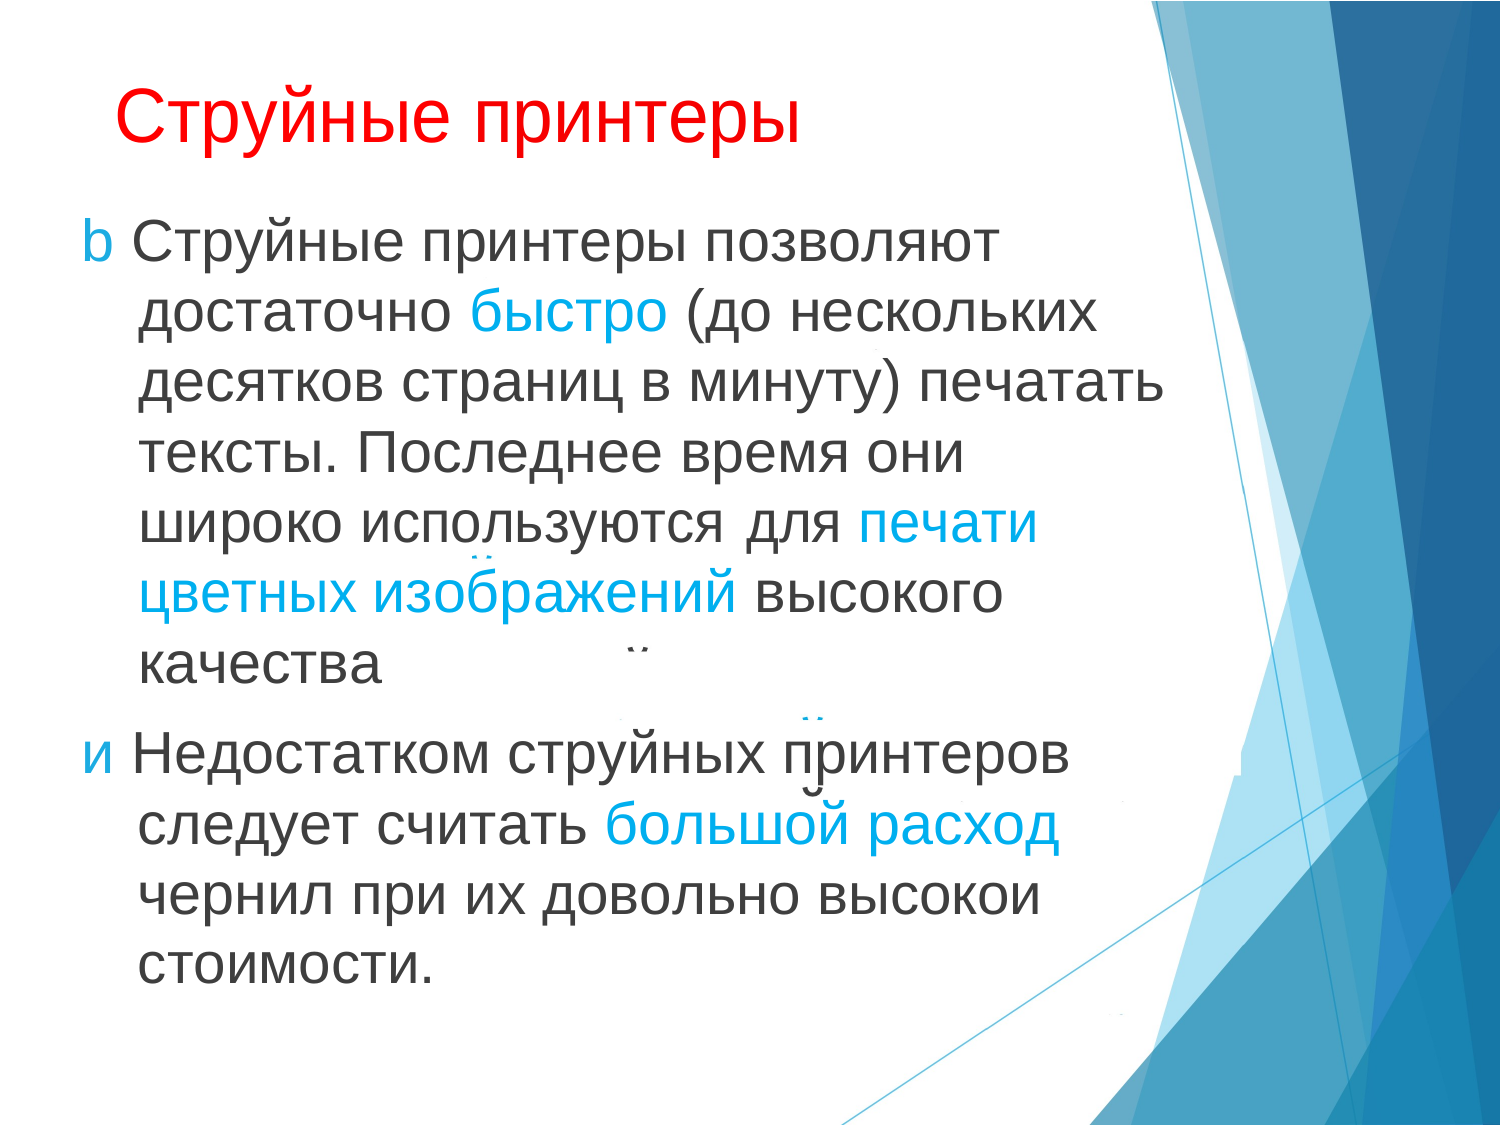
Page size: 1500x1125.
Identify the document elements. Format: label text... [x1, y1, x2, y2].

picture [472, 1, 1500, 70]
text и Недостатком струйных принтеров следует считать большой расход чернил при их довольно высокои стоимости. [81, 718, 1242, 996]
text b Струйные принтеры позволяют достаточно быстро (до нескольких десятков страниц в минуту) печатать тексты. Последнее время они широко используются для печати цветных изображений высокого качества [82, 205, 1167, 696]
picture [472, 159, 1500, 1125]
text Струйные принтеры [114, 70, 1500, 159]
